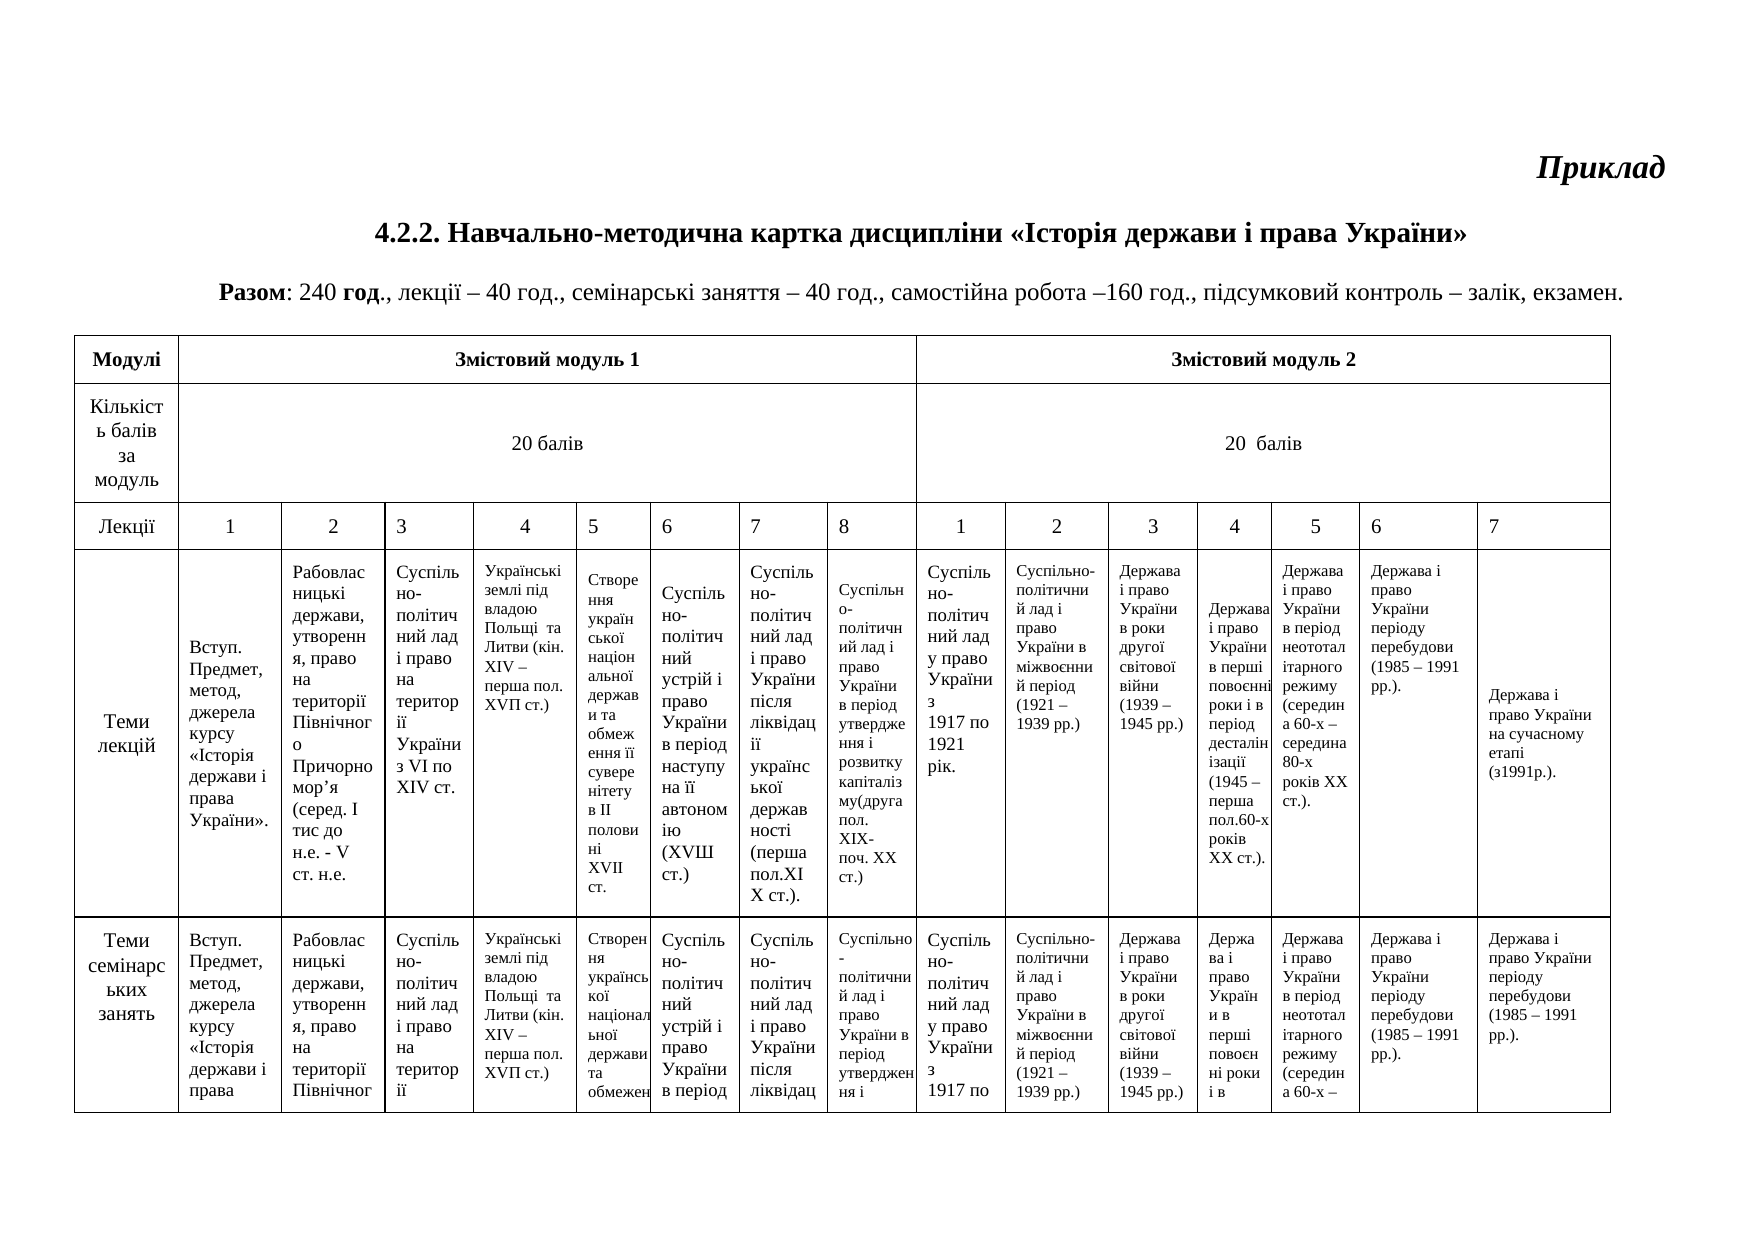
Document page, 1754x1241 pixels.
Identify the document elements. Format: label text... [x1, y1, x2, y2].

table_header Змістовий модуль 2 [917, 336, 1610, 382]
table_header Модулі [75, 336, 178, 382]
table_cell 1 [917, 503, 1005, 548]
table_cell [1360, 918, 1477, 1112]
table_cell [75, 918, 178, 1112]
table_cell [917, 918, 1005, 1112]
table_cell 3 [1109, 503, 1197, 548]
table_cell Суспільно-політичний лад і право України в період утвердження і розвитку капіталізму(друга пол. ХІХ- поч. ХХ ст.) [828, 550, 916, 916]
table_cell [474, 918, 576, 1112]
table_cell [740, 918, 827, 1112]
table_cell Українські землі під владою Польщі та Литви (кін. ХІV – перша пол. ХVП ст.) [474, 550, 576, 916]
table_cell Суспільно-політичний лад у право України з 1917 по 1921 рік. [917, 550, 1005, 916]
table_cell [1272, 918, 1359, 1112]
table_cell Держава і право України в перші повоєнні роки і в період десталінізації (1945 –перша пол.60-х років ХХ ст.). [1198, 550, 1271, 916]
table_cell 7 [1478, 503, 1610, 548]
table_cell 20 балів [917, 384, 1610, 502]
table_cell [828, 918, 916, 1112]
text 4.2.2. Навчально-методична картка дисципліни «Історія держави і права України» [177, 215, 1665, 248]
table_cell 6 [1360, 503, 1477, 548]
table_cell Суспільно-політичний лад і право України після ліквідації української державності (перша пол.ХІХ ст.). [740, 550, 827, 916]
table_cell 8 [828, 503, 916, 548]
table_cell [1109, 918, 1197, 1112]
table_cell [1478, 918, 1610, 1112]
table_cell 7 [740, 503, 827, 548]
text Разом: 240 год., лекції – 40 год., семінарські заняття – 40 год., самостійна робота –160 год., підсумковий контроль – залік, екзамен. [177, 277, 1665, 306]
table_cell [1198, 918, 1271, 1112]
table_cell 2 [1006, 503, 1108, 548]
table_cell Вступ. Предмет, метод, джерела курсу «Історія держави і права України». [179, 550, 281, 916]
table_cell 5 [577, 503, 650, 548]
table_cell Суспільно-політичний лад і право на території України з VІ по ХIV ст. [386, 550, 473, 916]
table_cell 1 [179, 503, 281, 548]
table_cell 4 [1198, 503, 1271, 548]
table_cell Лекції [75, 503, 178, 548]
table_cell 3 [386, 503, 473, 548]
table_cell Теми лекцій [75, 550, 178, 916]
text Приклад [177, 147, 1665, 186]
table_cell 6 [651, 503, 739, 548]
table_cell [651, 918, 739, 1112]
table_cell Держава і право України періоду перебудови (1985 – 1991 рр.). [1360, 550, 1477, 916]
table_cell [1006, 918, 1108, 1112]
table_cell Створення української національної держави та обмеження її суверенітету в ІІ половині ХVІІ ст. [577, 550, 650, 916]
table_cell 20 балів [179, 384, 916, 502]
table_cell Держава і право України в період неототалітарного режиму (середина 60-х – середина 80-х років ХХ ст.). [1272, 550, 1359, 916]
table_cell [282, 918, 384, 1112]
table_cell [179, 918, 281, 1112]
table_cell 4 [474, 503, 576, 548]
table_cell 2 [282, 503, 384, 548]
table_header Змістовий модуль 1 [179, 336, 916, 382]
table_cell Рабовласницькі держави, утворення, право на території Північного Причорномор’я (серед. І тис до н.е. - V ст. н.е. [282, 550, 384, 916]
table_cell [386, 918, 473, 1112]
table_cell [577, 918, 650, 1112]
table_cell Суспільно-політичний устрій і право України в період наступу на її автономію (ХVШ ст.) [651, 550, 739, 916]
table_cell Кількість балів за модуль [75, 384, 178, 502]
table_cell Держава і право України на сучасному етапі (з1991р.). [1478, 550, 1610, 916]
table_cell Держава і право України в роки другої світової війни (1939 – 1945 рр.) [1109, 550, 1197, 916]
table_cell 5 [1272, 503, 1359, 548]
table_cell Суспільно-політичний лад і право України в міжвоєнний період (1921 – 1939 рр.) [1006, 550, 1108, 916]
